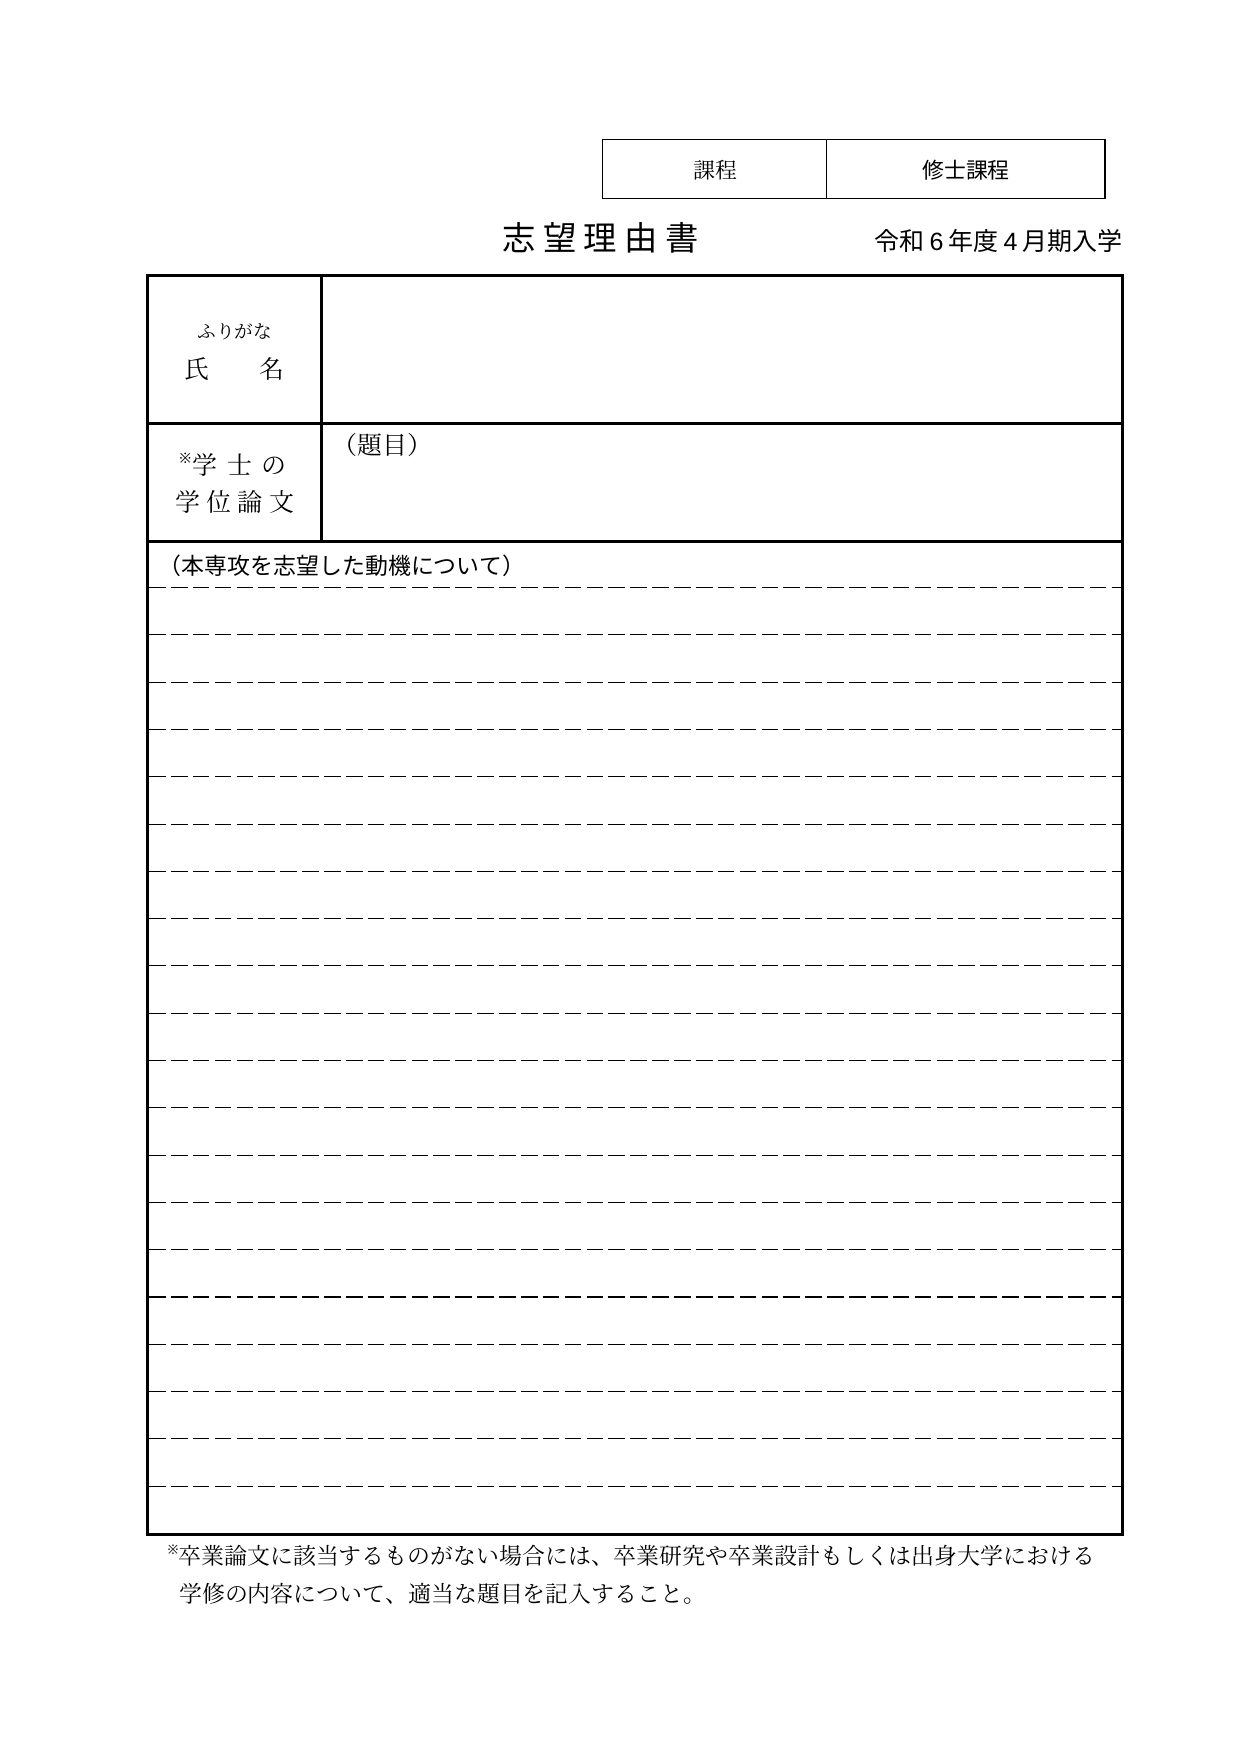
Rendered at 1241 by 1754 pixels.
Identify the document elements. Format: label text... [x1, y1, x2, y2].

table_cell [149, 1249, 1121, 1296]
table_cell [149, 1202, 1121, 1249]
table_cell [149, 1344, 1121, 1391]
table_cell [149, 1438, 1121, 1486]
table_cell [149, 1391, 1121, 1438]
table_cell （題目） [323, 425, 1121, 540]
table_cell [149, 587, 1121, 634]
table_cell [149, 776, 1121, 823]
table_header 課程 [603, 140, 826, 198]
table_header ふりがな 氏 名 [149, 277, 320, 422]
text 志 望 理 由 書 令和6年度4月期入学 [472, 199, 1152, 274]
table_cell [149, 1107, 1121, 1154]
table_cell [149, 824, 1121, 871]
table_header [323, 277, 1121, 422]
table_cell [149, 918, 1121, 965]
table_cell [149, 965, 1121, 1013]
table_header 修士課程 [827, 140, 1104, 198]
table_cell [149, 1296, 1121, 1344]
table_cell [149, 682, 1121, 729]
table_cell （本専攻を志望した動機について） [149, 543, 1121, 587]
table_cell [149, 1060, 1121, 1107]
table_cell ※学 士 の 学 位 論 文 [149, 425, 320, 540]
table_cell [149, 1155, 1121, 1202]
table_cell [149, 729, 1121, 776]
table_cell [149, 871, 1121, 918]
table_header ※卒業論文に該当するものがない場合には、卒業研究や卒業設計もしくは出身大学における 学修の内容について、適当な題目を記入すること。 [157, 1536, 1112, 1611]
table_cell [149, 1013, 1121, 1060]
table_cell [149, 634, 1121, 682]
table_cell [149, 1486, 1121, 1533]
